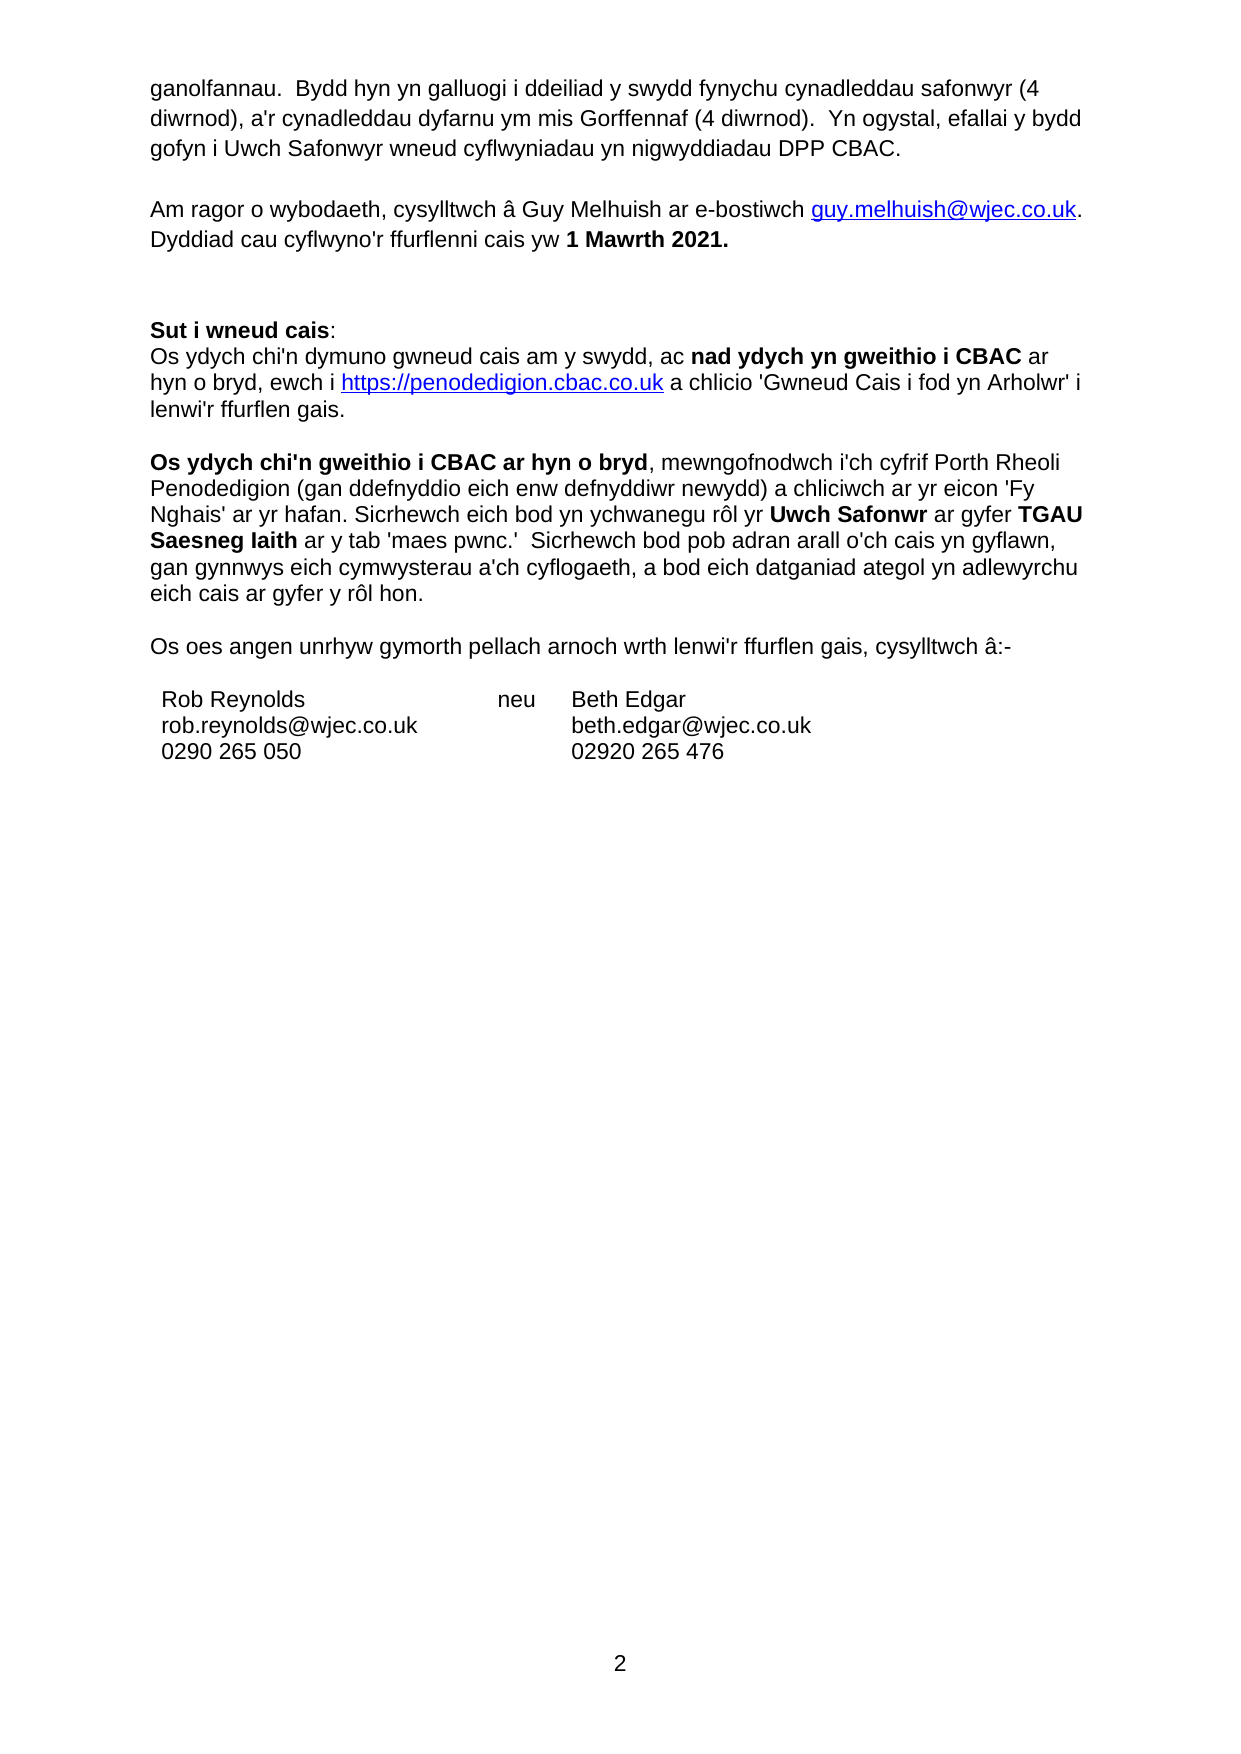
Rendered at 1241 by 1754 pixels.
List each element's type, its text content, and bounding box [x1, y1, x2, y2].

text Os ydych chi'n dymuno gwneud cais am y swydd, ac nad ydych yn gweithio i CBAC ar hyn o bryd, ewch i https://penodedigion.cbac.co.uk a chlicio 'Gwneud Cais i fod yn Arholwr' i lenwi'r ffurflen gais. [150, 343, 1090, 422]
text Os ydych chi'n gweithio i CBAC ar hyn o bryd, mewngofnodwch i'ch cyfrif Porth Rheoli Penodedigion (gan ddefnyddio eich enw defnyddiwr newydd) a chliciwch ar yr eicon 'Fy Nghais' ar yr hafan. Sicrhewch eich bod yn ychwanegu rôl yr Uwch Safonwr ar gyfer TGAU Saesneg Iaith ar y tab 'maes pwnc.' Sicrhewch bod pob adran arall o'ch cais yn gyflawn, gan gynnwys eich cymwysterau a'ch cyflogaeth, a bod eich datganiad ategol yn adlewyrchu eich cais ar gyfer y rôl hon. [150, 448, 1090, 607]
table_header Beth Edgar beth.edgar@wjec.co.uk 02920 265 476 [560, 686, 885, 813]
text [150, 75, 1090, 162]
text Sut i wneud cais: [150, 317, 1090, 343]
table_header Rob Reynolds rob.reynolds@wjec.co.uk 0290 265 050 [150, 686, 486, 813]
text Os oes angen unrhyw gymorth pellach arnoch wrth lenwi'r ffurflen gais, cysylltwch â:- [150, 633, 1090, 659]
table_header neu [486, 686, 560, 813]
text Am ragor o wybodaeth, cysylltwch â Guy Melhuish ar e-bostiwch guy.melhuish@wjec.co.uk. Dyddiad cau cyflwyno'r ffurflenni cais yw 1 Mawrth 2021. [150, 196, 1090, 252]
